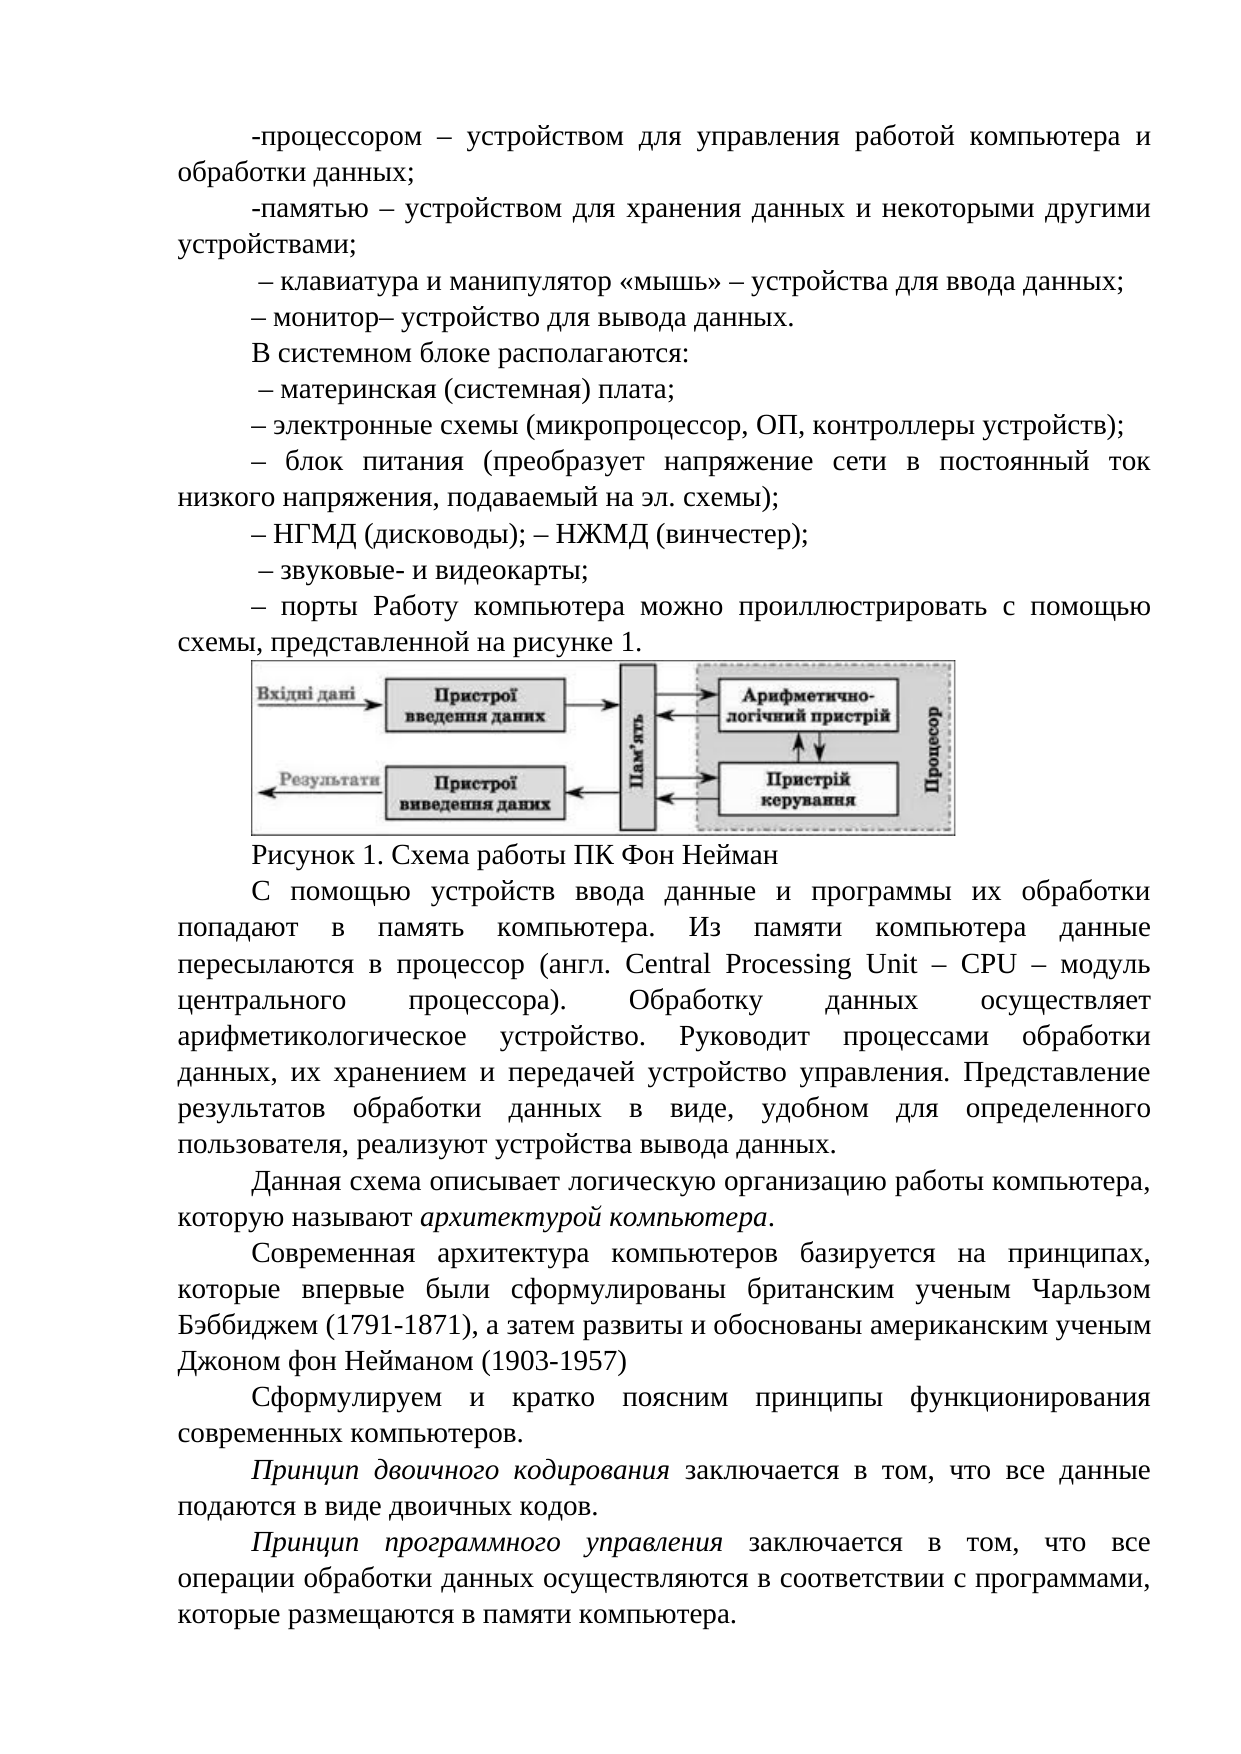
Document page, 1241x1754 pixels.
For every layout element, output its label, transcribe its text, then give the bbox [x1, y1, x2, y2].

text Данная схема описывает логическую организацию работы компьютера, которую называют архитектурой компьютера. [177, 1163, 1152, 1232]
text -памятью – устройством для хранения данных и некоторыми другими устройствами; [177, 190, 1152, 260]
text Сформулируем и кратко поясним принципы функционирования современных компьютеров. [177, 1379, 1152, 1449]
text Рисунок 1. Схема работы ПК Фон Нейман [177, 837, 1152, 871]
text – монитор– устройство для вывода данных. [177, 299, 1152, 332]
text – материнская (системная) плата; [177, 371, 1152, 405]
text – порты Работу компьютера можно проиллюстрировать с помощью схемы, представленной на рисунке 1. [177, 588, 1152, 658]
text – электронные схемы (микропроцессор, ОП, контроллеры устройств); [177, 407, 1152, 441]
text – НГМД (дисководы); – НЖМД (винчестер); [177, 516, 1152, 549]
text – блок питания (преобразует напряжение сети в постоянный ток низкого напряжения, подаваемый на эл. схемы); [177, 443, 1152, 513]
text Принцип программного управления заключается в том, что все операции обработки данных осуществляются в соответствии с программами, которые размещаются в памяти компьютера. [177, 1524, 1152, 1630]
text -процессором – устройством для управления работой компьютера и обработки данных; [177, 118, 1152, 188]
text С помощью устройств ввода данные и программы их обработки попадают в память компьютера. Из памяти компьютера данные пересылаются в процессор (англ. Central Processing Unit – CPU – модуль центрального процессора). Обработку данных осуществляет арифметикологическое устройство. Руководит процессами обработки данных, их хранением и передачей устройство управления. Представление результатов обработки данных в виде, удобном для определенного пользователя, реализуют устройства вывода данных. [177, 873, 1152, 1160]
text Принцип двоичного кодирования заключается в том, что все данные подаются в виде двоичных кодов. [177, 1452, 1152, 1521]
text – клавиатура и манипулятор «мышь» – устройства для ввода данных; [177, 263, 1152, 296]
text Современная архитектура компьютеров базируется на принципах, которые впервые были сформулированы британским ученым Чарльзом Бэббиджем (1791-1871), а затем развиты и обоснованы американским ученым Джоном фон Нейманом (1903-1957) [177, 1235, 1152, 1377]
picture [251, 660, 956, 836]
text – звуковые- и видеокарты; [177, 552, 1152, 585]
text В системном блоке располагаются: [177, 335, 1152, 368]
